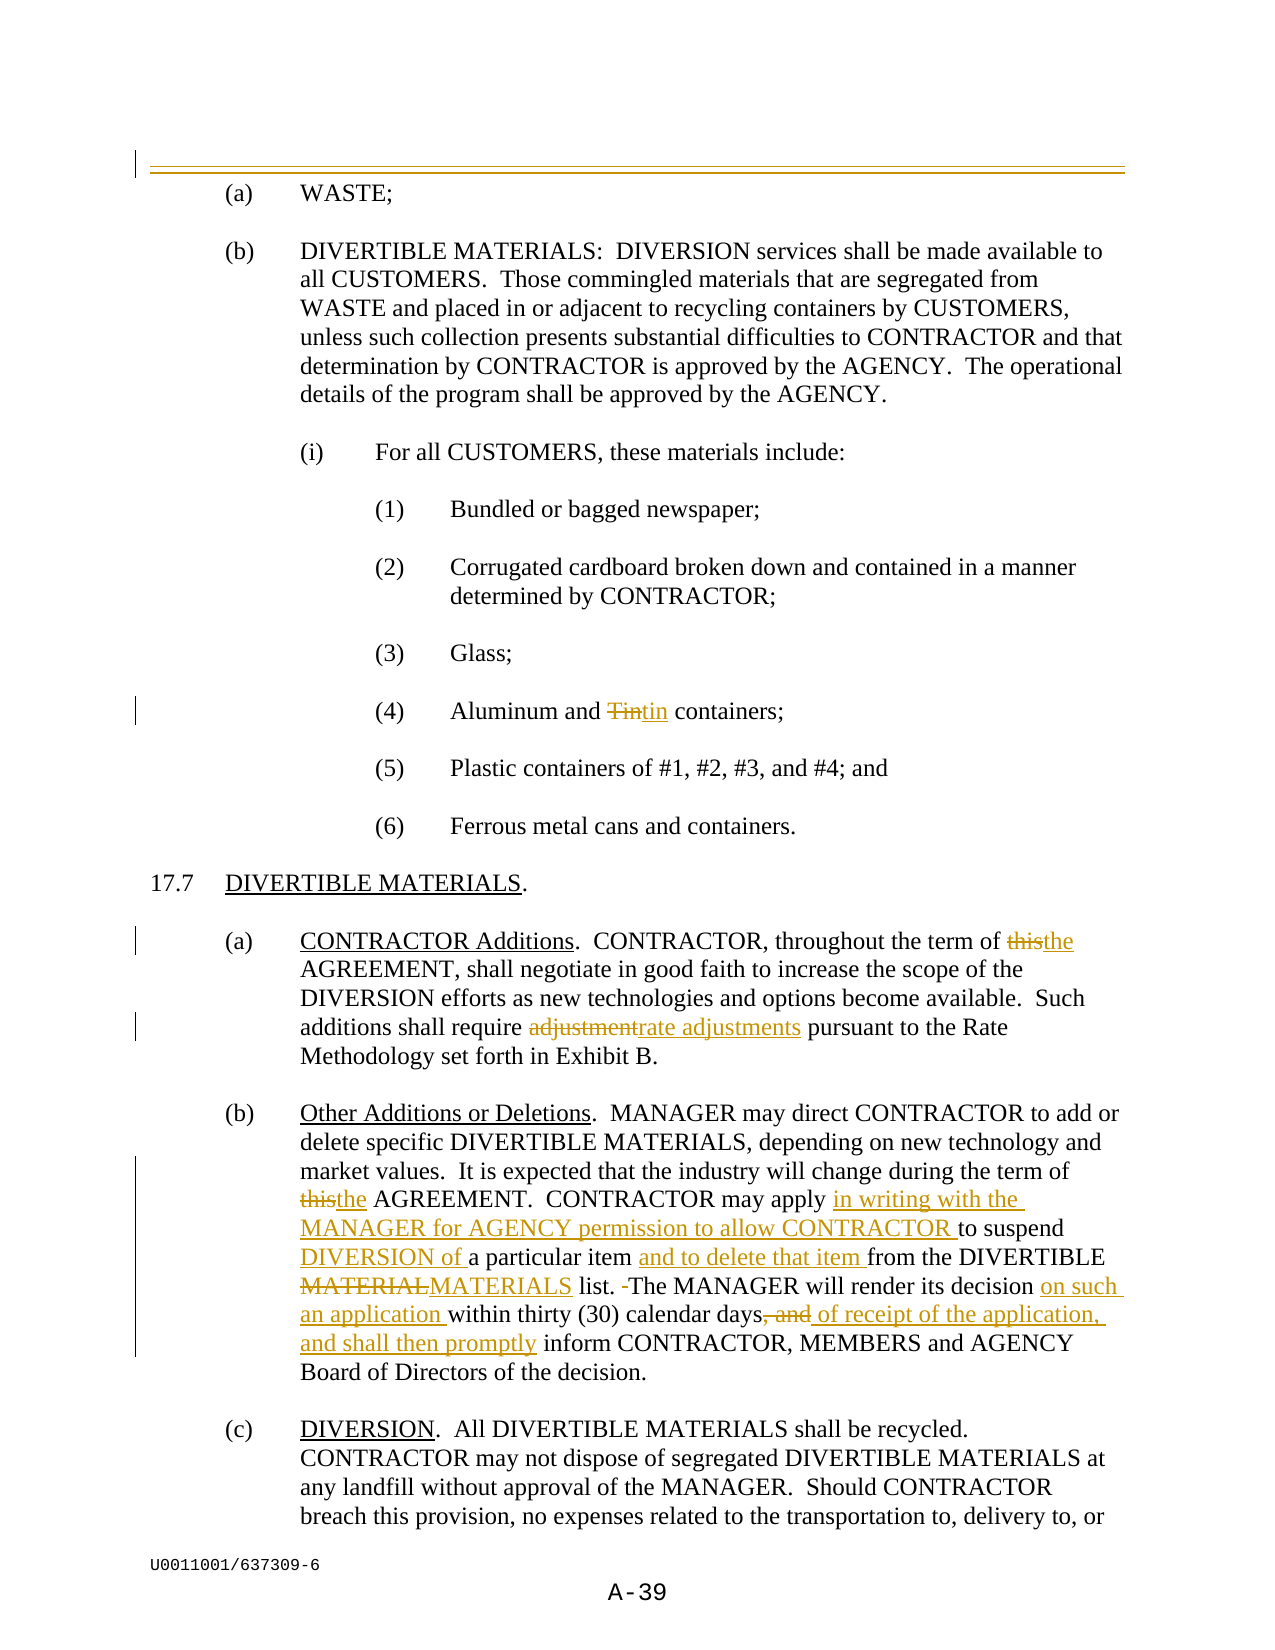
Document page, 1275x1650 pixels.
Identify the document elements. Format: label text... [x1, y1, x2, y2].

text (i) For all CUSTOMERS, these materials include: [150, 437, 1125, 466]
text (a) WASTE; [150, 178, 1125, 207]
text (6) Ferrous metal cans and containers. [150, 811, 1125, 839]
text (b) DIVERTIBLE MATERIALS: DIVERSION services shall be made available to all CUSTOMERS. Those commingled materials that are segregated from WASTE and placed in or adjacent to recycling containers by CUSTOMERS, unless such collection presents substantial difficulties to CONTRACTOR and that determination by CONTRACTOR is approved by the AGENCY. The operational details of the program shall be approved by the AGENCY. [150, 236, 1125, 408]
text (1) Bundled or bagged newspaper; [150, 494, 1125, 523]
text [150, 1414, 1125, 1529]
text (2) Corrugated cardboard broken down and contained in a manner determined by CONTRACTOR; [150, 552, 1125, 609]
text (a) CONTRACTOR Additions. CONTRACTOR, throughout the term of AGREEMENT, shall negotiate in good faith to increase the scope of the DIVERSION efforts as new technologies and options become available. Such additions shall require pursuant to the Rate Methodology set forth in Exhibit B. [150, 926, 1125, 1069]
text (3) Glass; [150, 638, 1125, 667]
text (5) Plastic containers of #1, #2, #3, and #4; and [150, 753, 1125, 782]
text (b) Other Additions or Deletions. MANAGER may direct CONTRACTOR to add or delete specific DIVERTIBLE MATERIALS, depending on new technology and market values. It is expected that the industry will change during the term of AGREEMENT. CONTRACTOR may apply to suspend a particular item from the DIVERTIBLE list. The MANAGER will render its decision within thirty (30) calendar days inform CONTRACTOR, MEMBERS and AGENCY Board of Directors of the decision. [150, 1098, 1125, 1386]
text 17.7 DIVERTIBLE MATERIALS. [150, 868, 1125, 897]
text (4) Aluminum and containers; [150, 696, 1125, 724]
